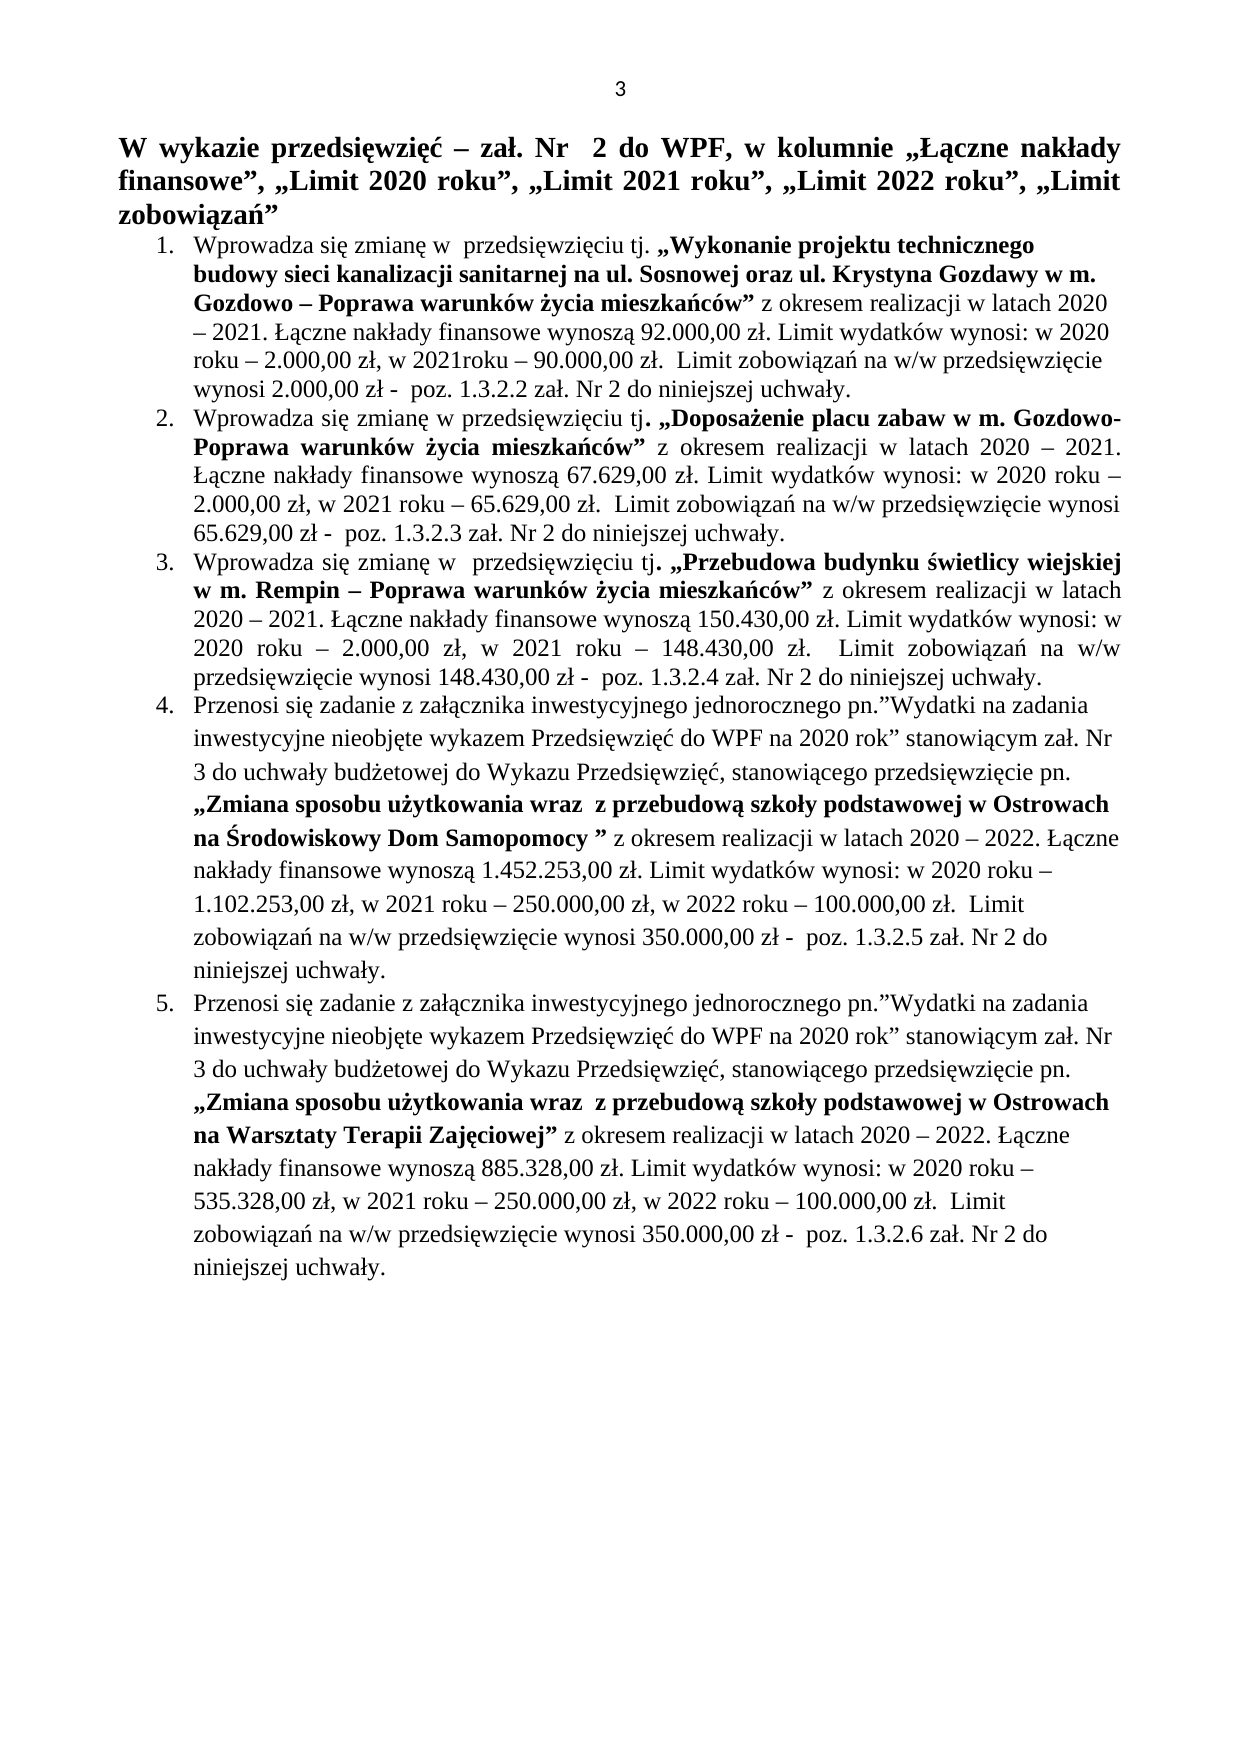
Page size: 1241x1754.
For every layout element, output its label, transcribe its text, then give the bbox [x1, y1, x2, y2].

list Wprowadza się zmianę w przedsięwzięciu tj. „Wykonanie projektu technicznego budowy sieci kanalizacji sanitarnej na ul. Sosnowej oraz ul. Krystyna Gozdawy w m. Gozdowo – Poprawa warunków życia mieszkańców” z okresem realizacji w latach 2020 – 2021. Łączne nakłady finansowe wynoszą 92.000,00 zł. Limit wydatków wynosi: w 2020 roku – 2.000,00 zł, w 2021roku – 90.000,00 zł. Limit zobowiązań na w/w przedsięwzięcie wynosi 2.000,00 zł - poz. 1.3.2.2 zał. Nr 2 do niniejszej uchwały. [156, 231, 1122, 403]
text W wykazie przedsięwzięć – zał. Nr 2 do WPF, w kolumnie „Łączne nakłady finansowe”, „Limit 2020 roku”, „Limit 2021 roku”, „Limit 2022 roku”, „Limit zobowiązań” [118, 130, 1122, 231]
list Wprowadza się zmianę w przedsięwzięciu tj. „Doposażenie placu zabaw w m. Gozdowo- Poprawa warunków życia mieszkańców” z okresem realizacji w latach 2020 – 2021. Łączne nakłady finansowe wynoszą 67.629,00 zł. Limit wydatków wynosi: w 2020 roku – 2.000,00 zł, w 2021 roku – 65.629,00 zł. Limit zobowiązań na w/w przedsięwzięcie wynosi 65.629,00 zł - poz. 1.3.2.3 zał. Nr 2 do niniejszej uchwały. [156, 403, 1122, 547]
list Wprowadza się zmianę w przedsięwzięciu tj. „Przebudowa budynku świetlicy wiejskiej w m. Rempin – Poprawa warunków życia mieszkańców” z okresem realizacji w latach 2020 – 2021. Łączne nakłady finansowe wynoszą 150.430,00 zł. Limit wydatków wynosi: w 2020 roku – 2.000,00 zł, w 2021 roku – 148.430,00 zł. Limit zobowiązań na w/w przedsięwzięcie wynosi 148.430,00 zł - poz. 1.3.2.4 zał. Nr 2 do niniejszej uchwały. [156, 547, 1122, 691]
list Przenosi się zadanie z załącznika inwestycyjnego jednorocznego pn.”Wydatki na zadania inwestycyjne nieobjęte wykazem Przedsięwzięć do WPF na 2020 rok” stanowiącym zał. Nr 3 do uchwały budżetowej do Wykazu Przedsięwzięć, stanowiącego przedsięwzięcie pn. „Zmiana sposobu użytkowania wraz z przebudową szkoły podstawowej w Ostrowach na Środowiskowy Dom Samopomocy ” z okresem realizacji w latach 2020 – 2022. Łączne nakłady finansowe wynoszą 1.452.253,00 zł. Limit wydatków wynosi: w 2020 roku – 1.102.253,00 zł, w 2021 roku – 250.000,00 zł, w 2022 roku – 100.000,00 zł. Limit zobowiązań na w/w przedsięwzięcie wynosi 350.000,00 zł - poz. 1.3.2.5 zał. Nr 2 do niniejszej uchwały. [156, 691, 1122, 983]
list Przenosi się zadanie z załącznika inwestycyjnego jednorocznego pn.”Wydatki na zadania inwestycyjne nieobjęte wykazem Przedsięwzięć do WPF na 2020 rok” stanowiącym zał. Nr 3 do uchwały budżetowej do Wykazu Przedsięwzięć, stanowiącego przedsięwzięcie pn. „Zmiana sposobu użytkowania wraz z przebudową szkoły podstawowej w Ostrowach na Warsztaty Terapii Zajęciowej” z okresem realizacji w latach 2020 – 2022. Łączne nakłady finansowe wynoszą 885.328,00 zł. Limit wydatków wynosi: w 2020 roku – 535.328,00 zł, w 2021 roku – 250.000,00 zł, w 2022 roku – 100.000,00 zł. Limit zobowiązań na w/w przedsięwzięcie wynosi 350.000,00 zł - poz. 1.3.2.6 zał. Nr 2 do niniejszej uchwały. [156, 988, 1122, 1281]
